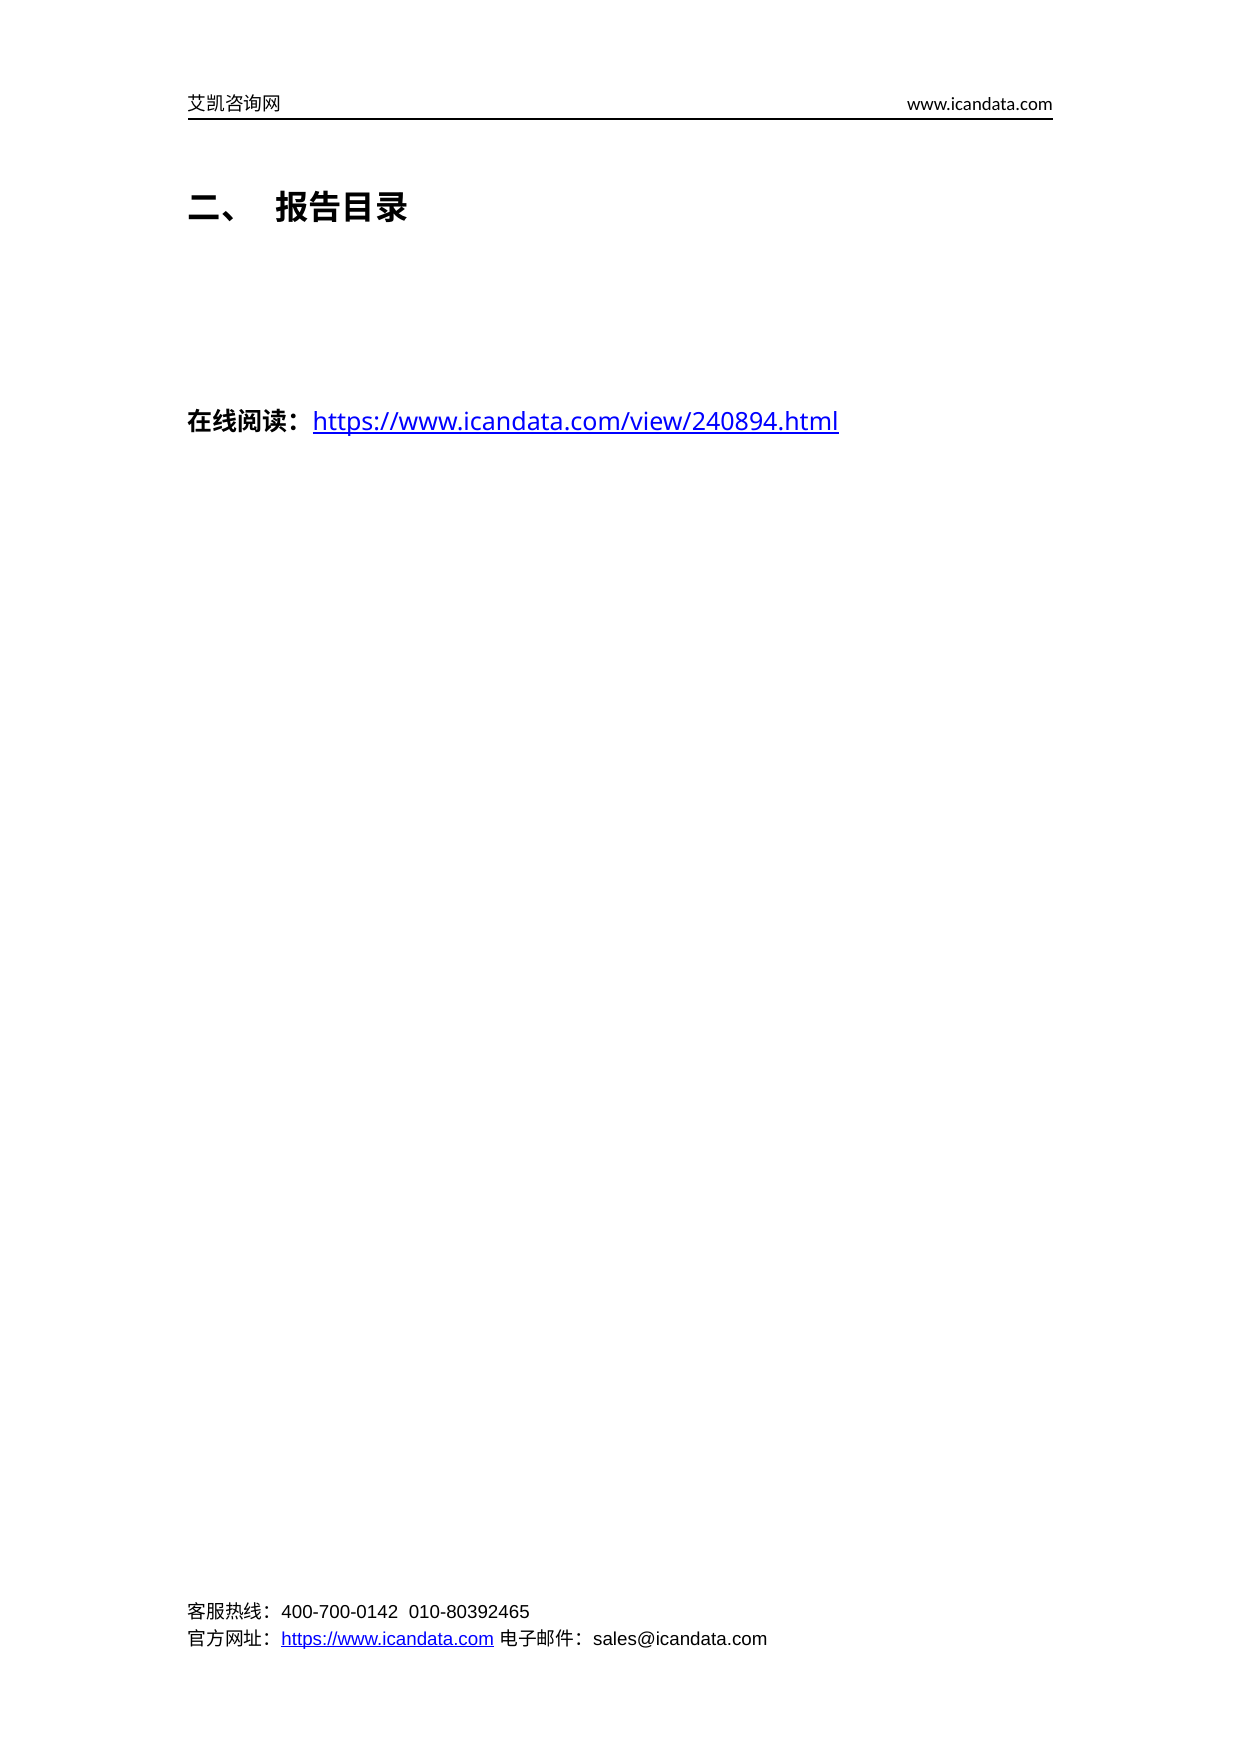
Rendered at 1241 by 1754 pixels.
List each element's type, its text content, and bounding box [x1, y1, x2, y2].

subtitle 报告目录 [187, 172, 1053, 237]
text 在线阅读：https://www.icandata.com/view/240894.html [187, 387, 1053, 452]
